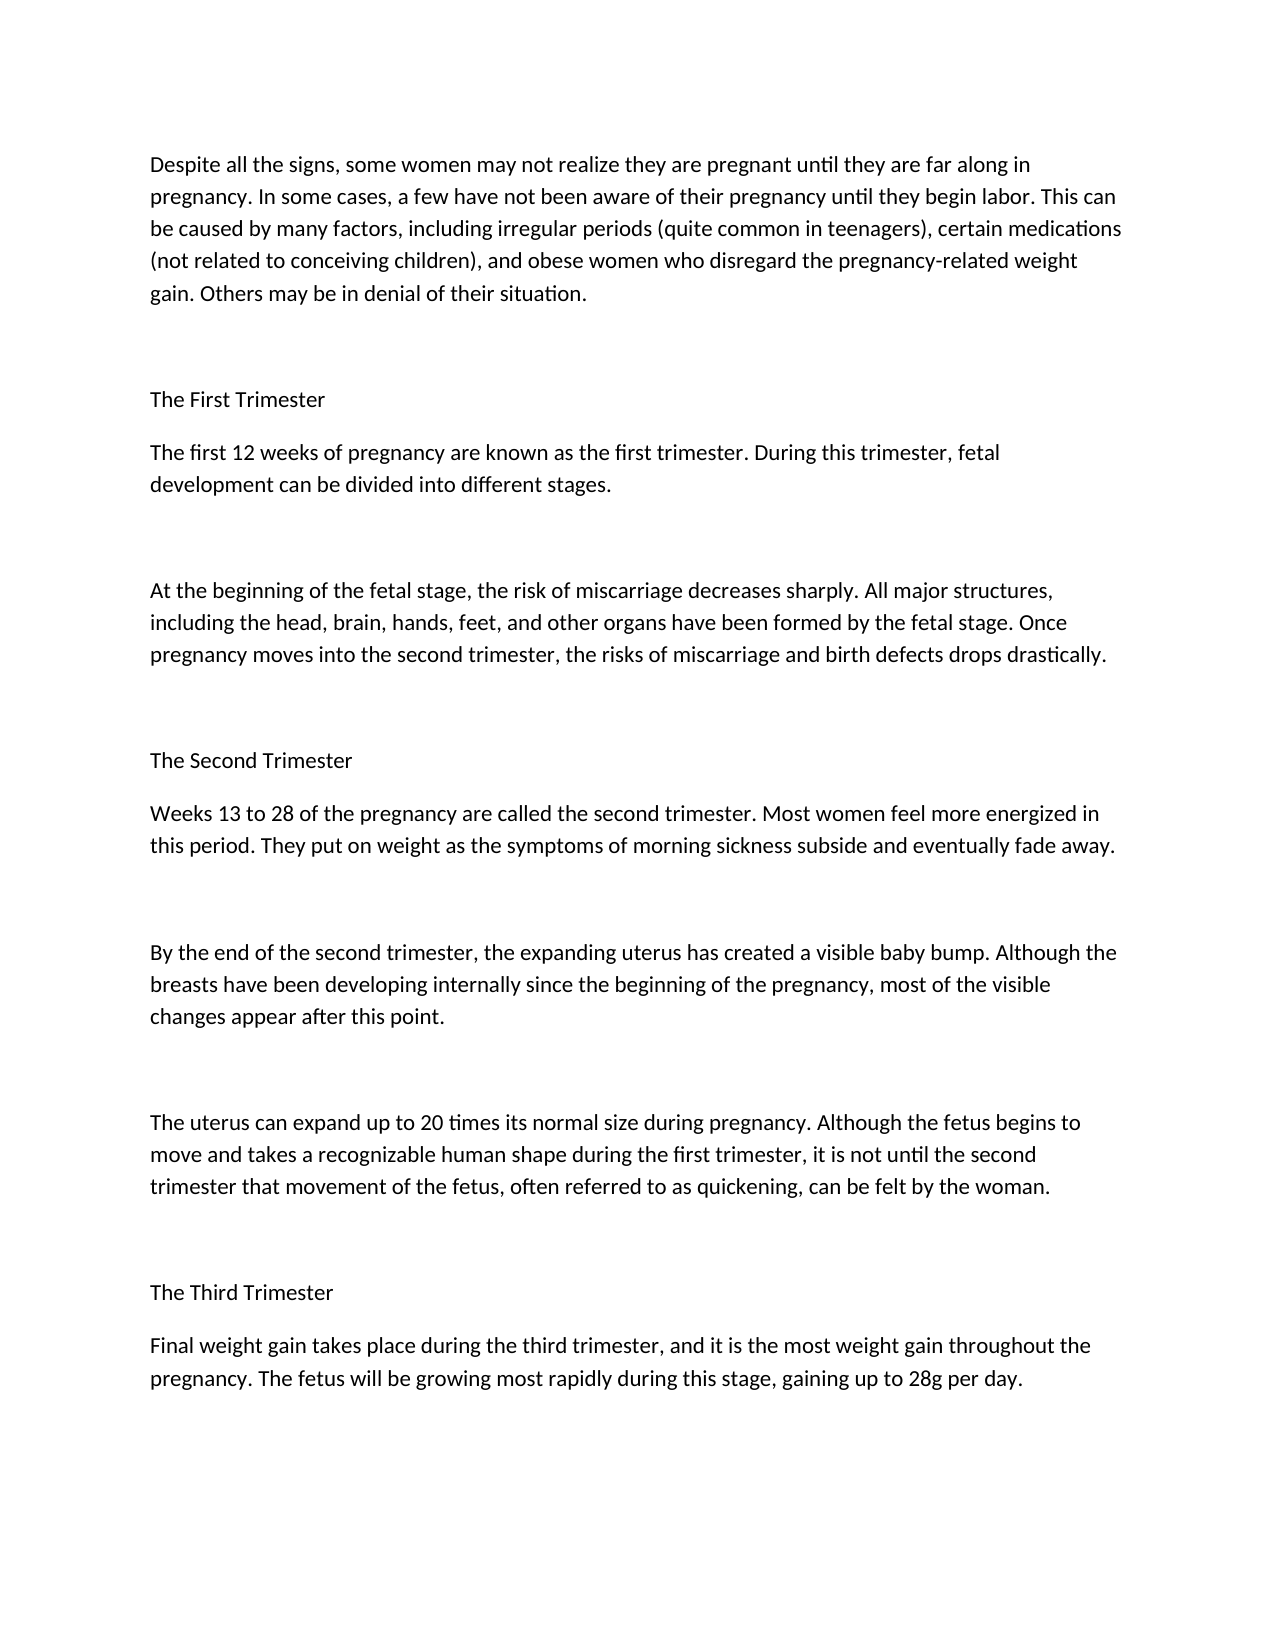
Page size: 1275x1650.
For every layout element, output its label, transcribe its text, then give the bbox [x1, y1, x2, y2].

text The uterus can expand up to 20 times its normal size during pregnancy. Although the fetus begins to move and takes a recognizable human shape during the first trimester, it is not until the second trimester that movement of the fetus, often referred to as quickening, can be felt by the woman. [150, 1108, 1125, 1201]
text The first 12 weeks of pregnancy are known as the first trimester. During this trimester, fetal development can be divided into different stages. [150, 438, 1125, 498]
text Despite all the signs, some women may not realize they are pregnant until they are far along in pregnancy. In some cases, a few have not been aware of their pregnancy until they begin labor. This can be caused by many factors, including irregular periods (quite common in teenagers), certain medications (not related to conceiving children), and obese women who disregard the pregnancy-related weight gain. Others may be in denial of their situation. [150, 150, 1125, 307]
text The First Trimester [150, 385, 1125, 413]
text By the end of the second trimester, the expanding uterus has created a visible baby bump. Although the breasts have been developing internally since the beginning of the pregnancy, most of the visible changes appear after this point. [150, 938, 1125, 1030]
text At the beginning of the fetal stage, the risk of miscarriage decreases sharply. All major structures, including the head, brain, hands, feet, and other organs have been formed by the fetal stage. Once pregnancy moves into the second trimester, the risks of miscarriage and birth defects drops drastically. [150, 576, 1125, 668]
text Weeks 13 to 28 of the pregnancy are called the second trimester. Most women feel more energized in this period. They put on weight as the symptoms of morning sickness subside and eventually fade away. [150, 799, 1125, 860]
text The Second Trimester [150, 746, 1125, 774]
text The Third Trimester [150, 1278, 1125, 1307]
text Final weight gain takes place during the third trimester, and it is the most weight gain throughout the pregnancy. The fetus will be growing most rapidly during this stage, gaining up to 28g per day. [150, 1332, 1125, 1392]
